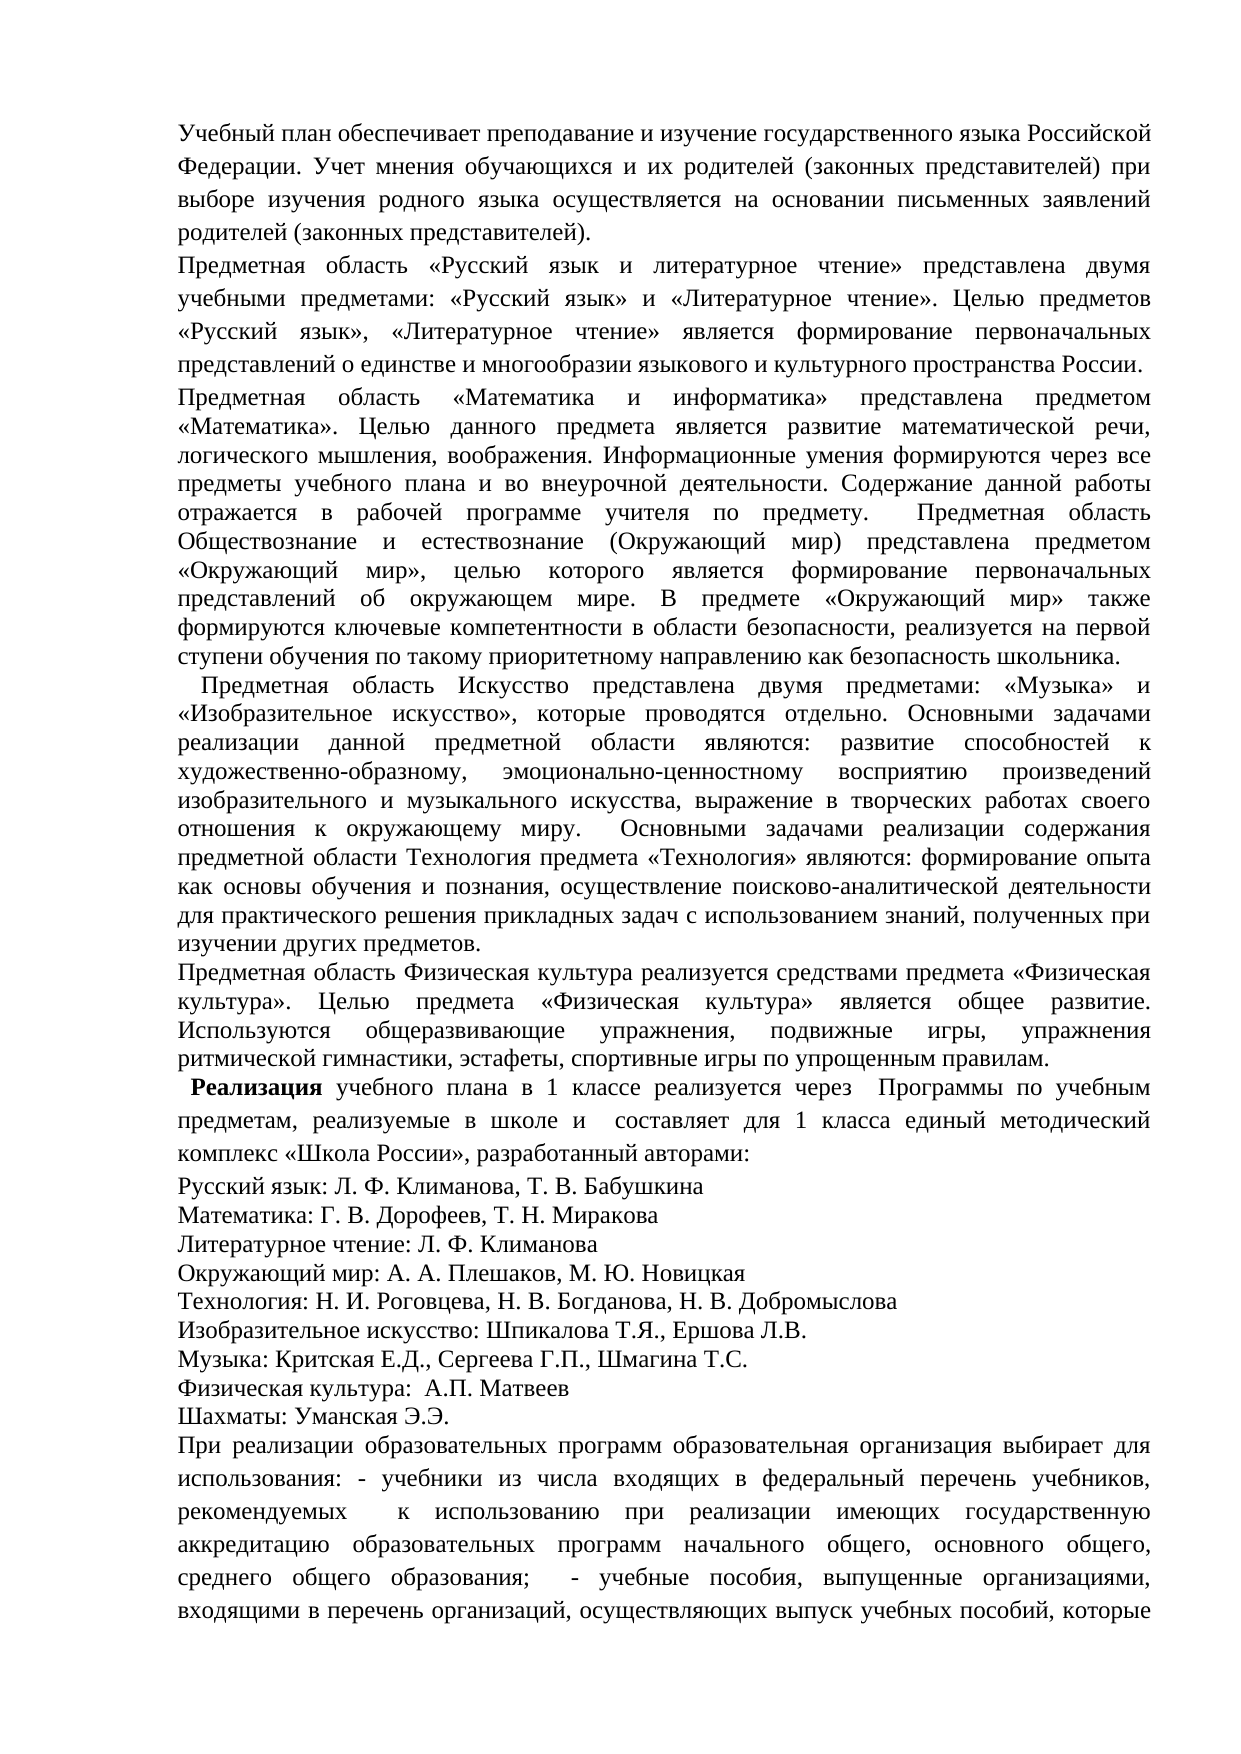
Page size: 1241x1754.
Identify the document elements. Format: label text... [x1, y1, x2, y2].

text Технология: Н. И. Роговцева, Н. В. Богданова, Н. В. Добромыслова [177, 1286, 1152, 1315]
text Физическая культура: А.П. Матвеев [177, 1373, 1152, 1401]
text Предметная область Физическая культура реализуется средствами предмета «Физическая культура». Целью предмета «Физическая культура» является общее развитие. Используются общеразвивающие упражнения, подвижные игры, упражнения ритмической гимнастики, эстафеты, спортивные игры по упрощенным правилам. [177, 957, 1152, 1072]
text Реализация учебного плана в 1 классе реализуется через Программы по учебным предметам, реализуемые в школе и составляет для 1 класса единый методический комплекс «Школа России», разработанный авторами: [177, 1072, 1152, 1167]
text Учебный план обеспечивает преподавание и изучение государственного языка Российской Федерации. Учет мнения обучающихся и их родителей (законных представителей) при выборе изучения родного языка осуществляется на основании письменных заявлений родителей (законных представителей). [177, 118, 1152, 246]
text Изобразительное искусство: Шпикалова Т.Я., Ершова Л.В. [177, 1315, 1152, 1344]
text Предметная область Искусство представлена двумя предметами: «Музыка» и «Изобразительное искусство», которые проводятся отдельно. Основными задачами реализации данной предметной области являются: развитие способностей к художественно-образному, эмоционально-ценностному восприятию произведений изобразительного и музыкального искусства, выражение в творческих работах своего отношения к окружающему миру. Основными задачами реализации содержания предметной области Технология предмета «Технология» являются: формирование опыта как основы обучения и познания, осуществление поисково-аналитической деятельности для практического решения прикладных задач с использованием знаний, полученных при изучении других предметов. [177, 670, 1152, 957]
text Музыка: Критская Е.Д., Сергеева Г.П., Шмагина Т.С. [177, 1344, 1152, 1373]
text Предметная область «Русский язык и литературное чтение» представлена двумя учебными предметами: «Русский язык» и «Литературное чтение». Целью предметов «Русский язык», «Литературное чтение» является формирование первоначальных представлений о единстве и многообразии языкового и культурного пространства России. [177, 250, 1152, 378]
text Математика: Г. В. Дорофеев, Т. Н. Миракова [177, 1200, 1152, 1229]
text Литературное чтение: Л. Ф. Климанова [177, 1229, 1152, 1258]
text Русский язык: Л. Ф. Климанова, Т. В. Бабушкина [177, 1171, 1152, 1200]
text Шахматы: Уманская Э.Э. [177, 1401, 1152, 1430]
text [177, 1430, 1152, 1624]
text Окружающий мир: А. А. Плешаков, М. Ю. Новицкая [177, 1258, 1152, 1286]
text Предметная область «Математика и информатика» представлена предметом «Математика». Целью данного предмета является развитие математической речи, логического мышления, воображения. Информационные умения формируются через все предметы учебного плана и во внеурочной деятельности. Содержание данной работы отражается в рабочей программе учителя по предмету. Предметная область Обществознание и естествознание (Окружающий мир) представлена предметом «Окружающий мир», целью которого является формирование первоначальных представлений об окружающем мире. В предмете «Окружающий мир» также формируются ключевые компетентности в области безопасности, реализуется на первой ступени обучения по такому приоритетному направлению как безопасность школьника. [177, 382, 1152, 670]
